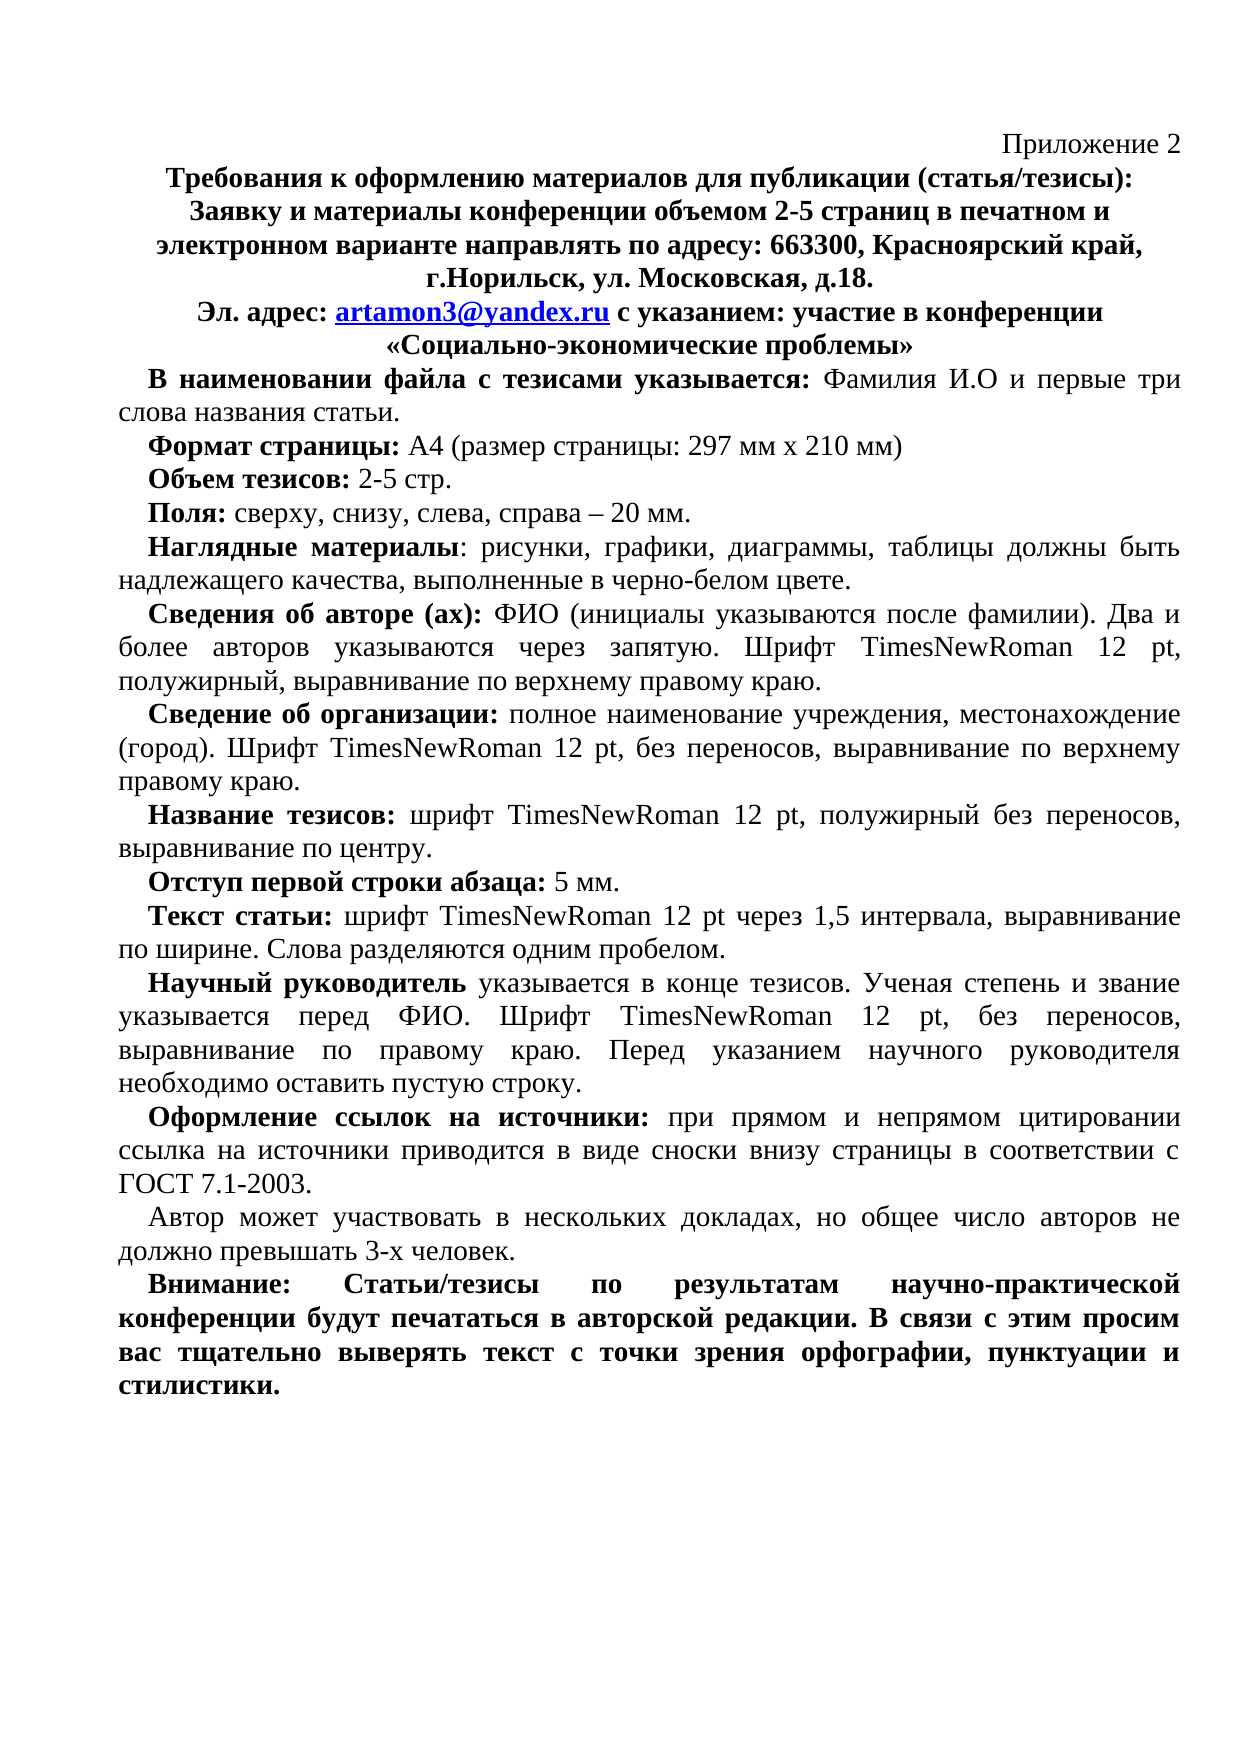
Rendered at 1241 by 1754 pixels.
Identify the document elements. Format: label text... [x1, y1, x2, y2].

text Оформление ссылок на источники: при прямом и непрямом цитировании ссылка на источники приводится в виде сноски внизу страницы в соответствии с ГОСТ 7.1-2003. [118, 1099, 1181, 1199]
text Название тезисов: шрифт TimesNewRoman 12 pt, полужирный без переносов, выравнивание по центру. [118, 797, 1181, 864]
text Объем тезисов: 2-5 стр. [118, 462, 1181, 495]
text Эл. адрес: artamon3@yandex.ru c указанием: участие в конференции «Социально-экономические проблемы» [118, 294, 1181, 361]
text Наглядные материалы: рисунки, графики, диаграммы, таблицы должны быть надлежащего качества, выполненные в черно-белом цвете. [118, 529, 1181, 596]
text Поля: сверху, снизу, слева, справа – 20 мм. [118, 495, 1181, 529]
text Текст статьи: шрифт TimesNewRoman 12 pt через 1,5 интервала, выравнивание по ширине. Слова разделяются одним пробелом. [118, 898, 1181, 965]
text В наименовании файла с тезисами указывается: Фамилия И.О и первые три слова названия статьи. [118, 361, 1181, 428]
text Сведение об организации: полное наименование учреждения, местонахождение (город). Шрифт TimesNewRoman 12 pt, без переносов, выравнивание по верхнему правому краю. [118, 696, 1181, 797]
text Внимание: Статьи/тезисы по результатам научно-практической конференции будут печататься в авторской редакции. В связи с этим просим вас тщательно выверять текст с точки зрения орфографии, пунктуации и стилистики. [118, 1267, 1181, 1401]
text Отступ первой строки абзаца: 5 мм. [118, 864, 1181, 898]
text Заявку и материалы конференции объемом 2-5 страниц в печатном и электронном варианте направлять по адресу: 663300, Красноярский край, г.Норильск, ул. Московская, д.18. [118, 193, 1181, 294]
text Формат страницы: А4 (размер страницы: 297 мм х 210 мм) [118, 428, 1181, 462]
text Сведения об авторе (ах): ФИО (инициалы указываются после фамилии). Два и более авторов указываются через запятую. Шрифт TimesNewRoman 12 pt, полужирный, выравнивание по верхнему правому краю. [118, 596, 1181, 696]
text Научный руководитель указывается в конце тезисов. Ученая степень и звание указывается перед ФИО. Шрифт TimesNewRoman 12 pt, без переносов, выравнивание по правому краю. Перед указанием научного руководителя необходимо оставить пустую строку. [118, 965, 1181, 1099]
text Приложение 2 [118, 126, 1181, 160]
text Автор может участвовать в нескольких докладах, но общее число авторов не должно превышать 3-х человек. [118, 1199, 1181, 1267]
text Требования к оформлению материалов для публикации (статья/тезисы): [118, 160, 1181, 193]
